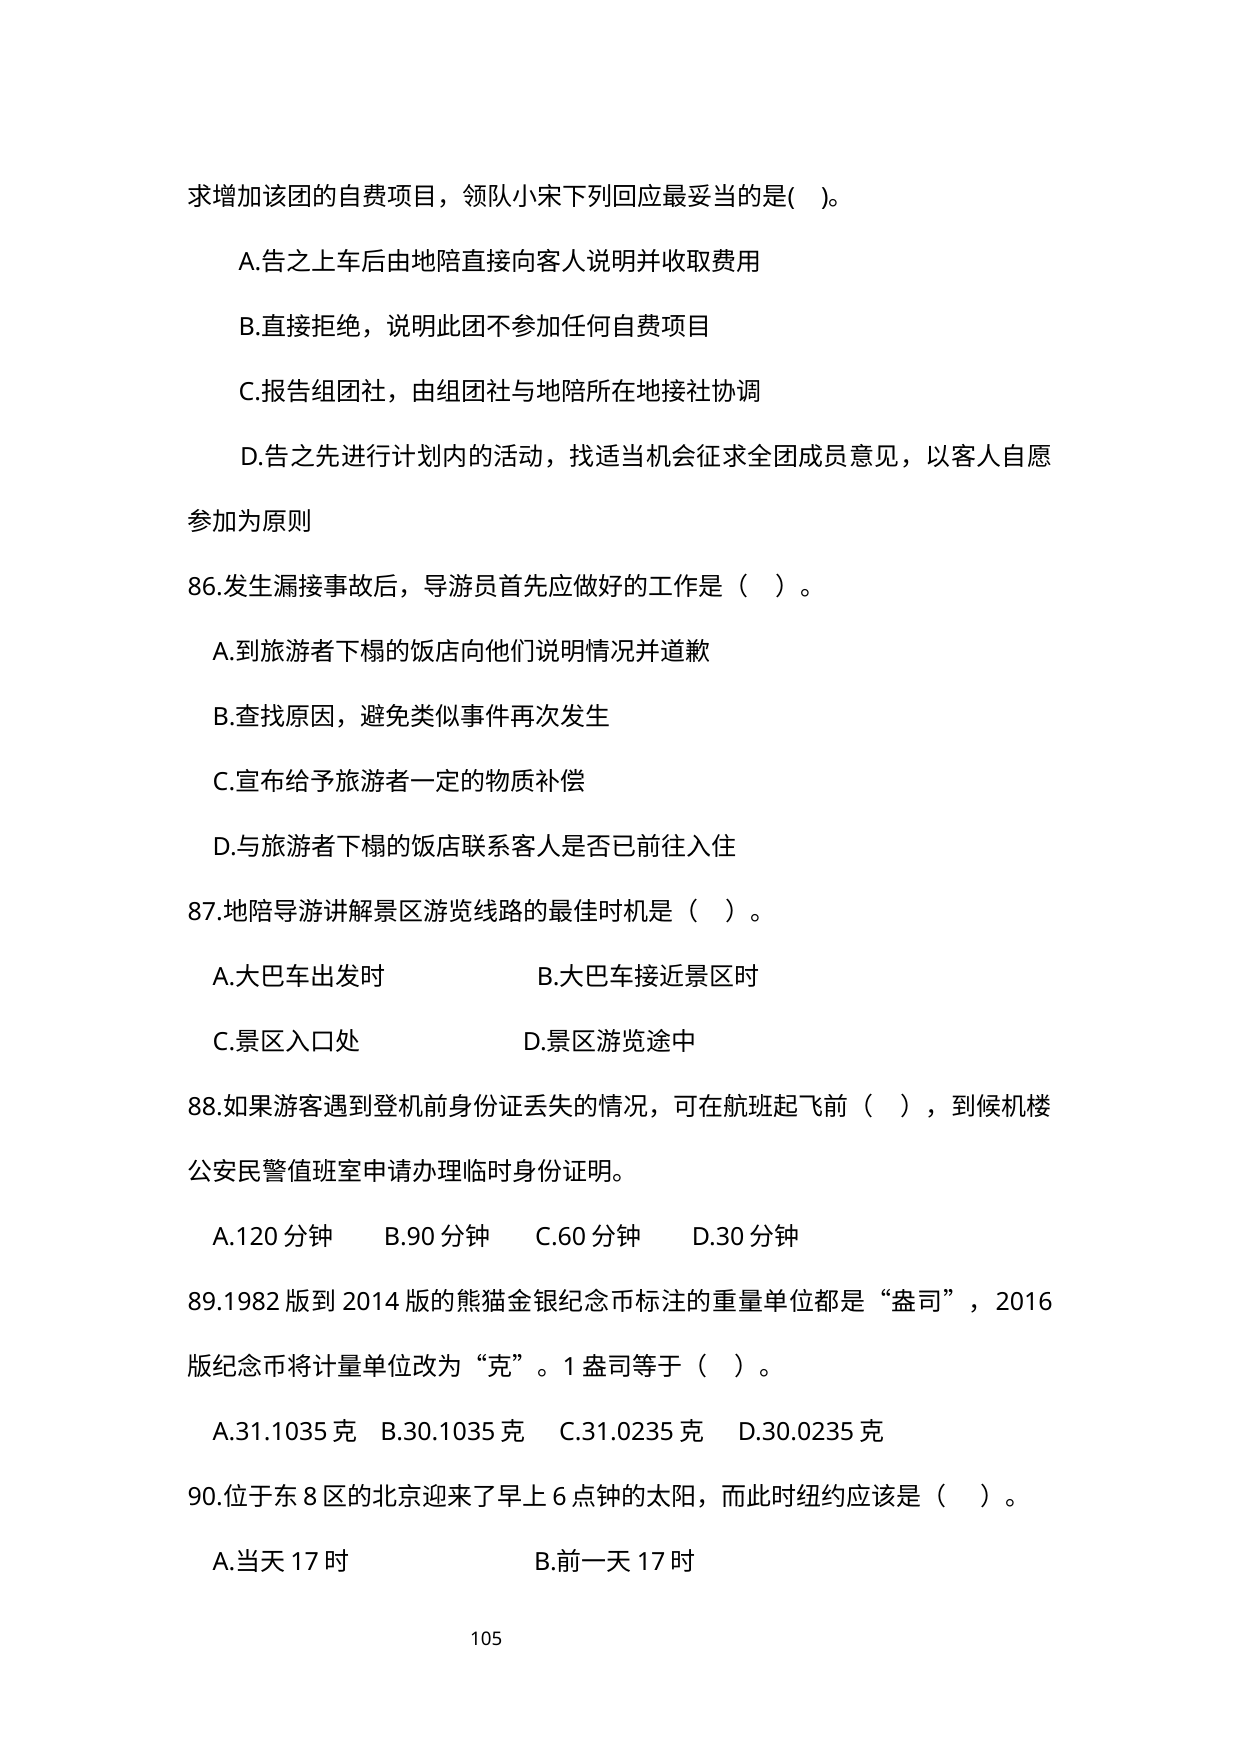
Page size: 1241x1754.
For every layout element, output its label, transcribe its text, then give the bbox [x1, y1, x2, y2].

text 86.发生漏接事故后，导游员首先应做好的工作是（ ）。 [187, 552, 1053, 617]
text 90.位于东8区的北京迎来了早上6点钟的太阳，而此时纽约应该是（ ）。 [187, 1462, 1053, 1527]
text B.查找原因，避免类似事件再次发生 [187, 682, 1053, 747]
text A.当天17时 B.前一天17时 [187, 1527, 1053, 1592]
text D.告之先进行计划内的活动，找适当机会征求全团成员意见，以客人自愿参加为原则 [187, 422, 1053, 552]
text A.告之上车后由地陪直接向客人说明并收取费用 [187, 227, 1053, 292]
text A.120分钟 B.90分钟 C.60分钟 D.30分钟 [187, 1202, 1053, 1267]
text B.直接拒绝，说明此团不参加任何自费项目 [187, 292, 1053, 357]
text C.宣布给予旅游者一定的物质补偿 [187, 747, 1053, 812]
text A.大巴车出发时 B.大巴车接近景区时 [187, 942, 1053, 1007]
text C.景区入口处 D.景区游览途中 [187, 1007, 1053, 1072]
text C.报告组团社，由组团社与地陪所在地接社协调 [187, 357, 1053, 422]
text 89.1982版到2014版的熊猫金银纪念币标注的重量单位都是“盎司”，2016版纪念币将计量单位改为“克”。1盎司等于（ ）。 [187, 1267, 1053, 1397]
text A.到旅游者下榻的饭店向他们说明情况并道歉 [187, 617, 1053, 682]
text 88.如果游客遇到登机前身份证丢失的情况，可在航班起飞前（ ），到候机楼公安民警值班室申请办理临时身份证明。 [187, 1072, 1053, 1202]
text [187, 162, 1053, 227]
text A.31.1035克 B.30.1035克 C.31.0235克 D.30.0235克 [187, 1397, 1053, 1462]
text 87.地陪导游讲解景区游览线路的最佳时机是（ ）。 [187, 877, 1053, 942]
text D.与旅游者下榻的饭店联系客人是否已前往入住 [187, 812, 1053, 877]
